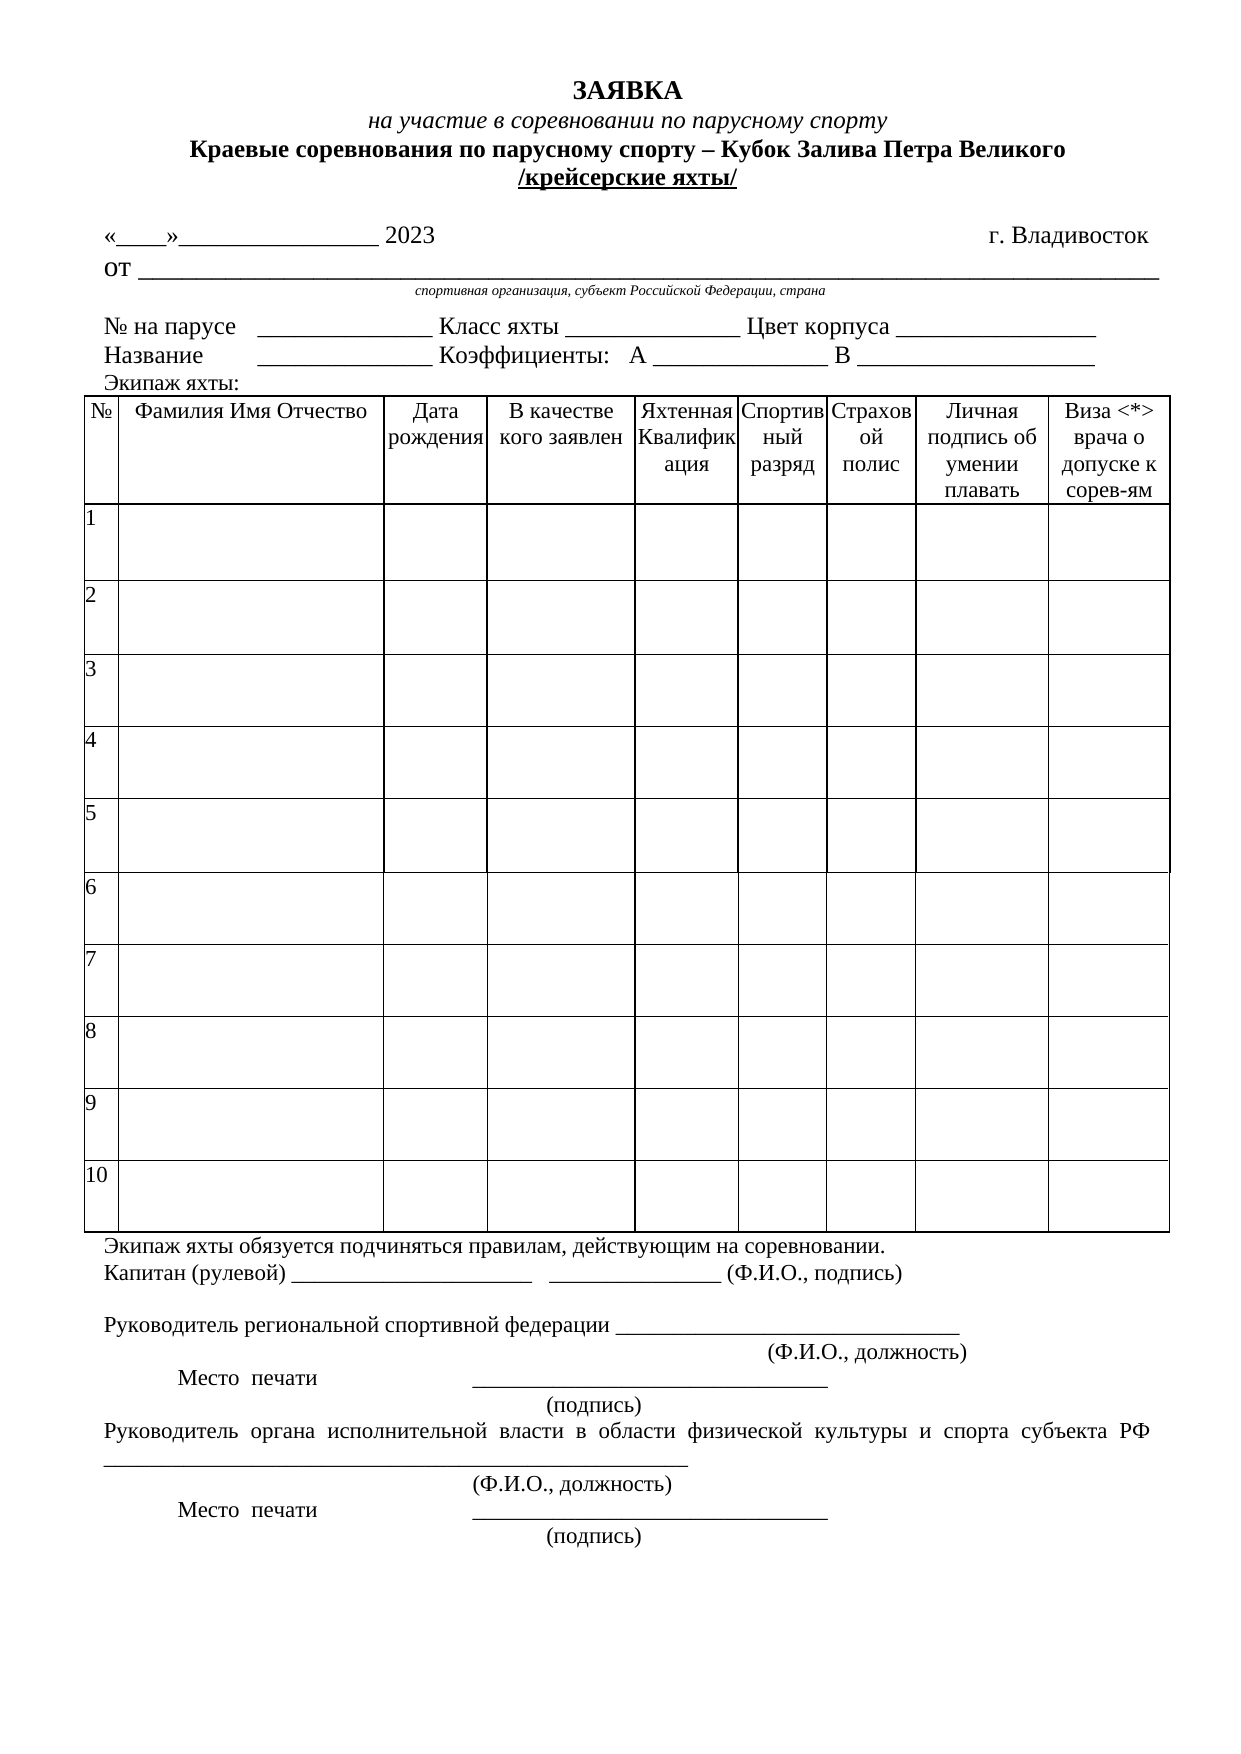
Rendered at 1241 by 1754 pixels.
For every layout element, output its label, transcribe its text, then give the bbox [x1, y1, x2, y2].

table_cell [916, 1017, 1048, 1088]
table_cell [385, 655, 486, 726]
table_cell [1049, 872, 1169, 944]
text спортивная организация, субъект Российской Федерации, страна [59, 282, 1181, 311]
table_cell 3 [85, 655, 118, 726]
table_header Страховой полис [828, 397, 915, 502]
text /крейсерские яхты/ [103, 162, 1152, 191]
table_cell [119, 945, 383, 1016]
table_cell [119, 1161, 383, 1231]
table_cell [384, 1161, 487, 1231]
text Экипаж яхты: [103, 368, 1152, 395]
table_cell [916, 1161, 1048, 1231]
table_cell [917, 655, 1048, 726]
table_cell [384, 1089, 487, 1159]
table_cell [739, 581, 826, 654]
table_cell [636, 1161, 738, 1231]
table_cell [828, 581, 915, 654]
table_cell [488, 1089, 634, 1159]
table_cell 5 [85, 799, 118, 872]
table_cell [1049, 505, 1169, 580]
text Название ______________ Коэффициенты: А ______________ В ___________________ [103, 340, 1166, 368]
text «____»________________ 2023 г. Владивосток [103, 220, 1181, 249]
table_cell [739, 1089, 826, 1159]
text на участие в соревновании по парусному спорту [103, 105, 1152, 134]
table_cell [488, 505, 634, 580]
table_cell [119, 1089, 383, 1159]
text Место печати _______________________________ [103, 1496, 1152, 1522]
table_cell [488, 655, 634, 726]
table_cell [636, 945, 738, 1016]
table_cell 8 [85, 1017, 118, 1088]
table_header В качестве кого заявлен [488, 397, 634, 502]
table_cell [739, 1017, 826, 1088]
table_header Виза <*> врача о допуске к сорев-ям [1049, 397, 1169, 502]
table_cell [488, 727, 634, 798]
table_cell [488, 581, 634, 654]
table_cell [385, 581, 486, 654]
table_cell [739, 1161, 826, 1231]
table_cell 2 [85, 581, 118, 654]
table_cell [636, 1089, 738, 1159]
table_cell [827, 873, 915, 944]
table_header Личная подпись об умении плавать [917, 397, 1048, 502]
table_cell [1049, 727, 1169, 798]
table_header Спортивный разряд [739, 397, 826, 502]
table_cell [827, 1161, 915, 1231]
table_cell [488, 873, 634, 944]
table_header Дата рождения [385, 397, 486, 502]
table_cell [917, 799, 1048, 872]
table_cell [916, 1089, 1048, 1159]
table_cell 9 [85, 1089, 118, 1159]
table_cell [739, 945, 826, 1016]
text Руководитель органа исполнительной власти в области физической культуры и спорта субъекта РФ ___________________________________________________ [103, 1417, 1152, 1470]
table_cell [488, 1161, 634, 1231]
text (подпись) [103, 1522, 1152, 1549]
table_cell [384, 873, 487, 944]
table_cell [119, 505, 383, 580]
table_cell [916, 945, 1048, 1016]
table_cell [636, 581, 737, 654]
table_cell [917, 505, 1048, 580]
table_cell [827, 1017, 915, 1088]
text (подпись) [103, 1391, 1152, 1417]
table_cell [636, 1017, 738, 1088]
table_cell [119, 655, 383, 726]
table_cell [636, 505, 737, 580]
text № на парусе ______________ Класс яхты ______________ Цвет корпуса ________________ [103, 311, 1166, 340]
text Место печати _______________________________ [103, 1364, 1152, 1391]
table_cell [636, 727, 737, 798]
table_cell [1049, 944, 1169, 1016]
table_cell [917, 727, 1048, 798]
table_cell [827, 1089, 915, 1159]
table_cell 10 [85, 1161, 118, 1231]
table_cell 1 [85, 505, 118, 580]
table_cell [739, 799, 826, 872]
table_cell [636, 799, 737, 872]
table_cell [488, 945, 634, 1016]
table_cell [119, 799, 383, 872]
text (Ф.И.О., должность) [103, 1470, 1152, 1496]
table_header Яхтенная Квалификация [636, 397, 737, 502]
table_cell [828, 727, 915, 798]
table_cell [1049, 581, 1169, 654]
table_cell [1049, 799, 1169, 872]
table_cell [1049, 655, 1169, 726]
table_cell [385, 727, 486, 798]
table_cell [384, 945, 487, 1016]
table_cell [119, 581, 383, 654]
table_cell [828, 799, 915, 872]
table_cell 7 [85, 945, 118, 1016]
table_cell [488, 799, 634, 872]
table_cell 6 [85, 873, 118, 944]
table_header № [85, 397, 118, 502]
table_cell [916, 873, 1048, 944]
table_cell [739, 655, 826, 726]
table_cell [119, 727, 383, 798]
text Руководитель региональной спортивной федерации ______________________________ [103, 1312, 1152, 1338]
text Краевые соревнования по парусному спорту – Кубок Залива Петра Великого [103, 134, 1152, 162]
table_cell [119, 873, 383, 944]
table_cell [1049, 1088, 1169, 1159]
text Экипаж яхты обязуется подчиняться правилам, действующим на соревновании. [103, 1233, 1152, 1259]
text от ______________________________________________________________________ [103, 249, 1181, 282]
table_cell [739, 505, 826, 580]
table_cell [828, 505, 915, 580]
subtitle ЗАЯВКА [103, 74, 1152, 105]
table_cell [828, 655, 915, 726]
table_cell [739, 873, 826, 944]
table_header Фамилия Имя Отчество [119, 397, 383, 502]
table_cell [739, 727, 826, 798]
table_cell [1049, 1016, 1169, 1088]
table_cell [1049, 1160, 1169, 1231]
text (Ф.И.О., должность) [103, 1338, 1152, 1364]
table_cell [119, 1017, 383, 1088]
table_cell [917, 581, 1048, 654]
table_cell [488, 1017, 634, 1088]
table_cell [636, 873, 738, 944]
text Капитан (рулевой) _____________________ _______________ (Ф.И.О., подпись) [103, 1259, 1152, 1285]
table_cell [385, 505, 486, 580]
table_cell [827, 945, 915, 1016]
table_cell [385, 799, 486, 872]
table_cell [384, 1017, 487, 1088]
table_cell [636, 655, 737, 726]
table_cell 4 [85, 727, 118, 798]
